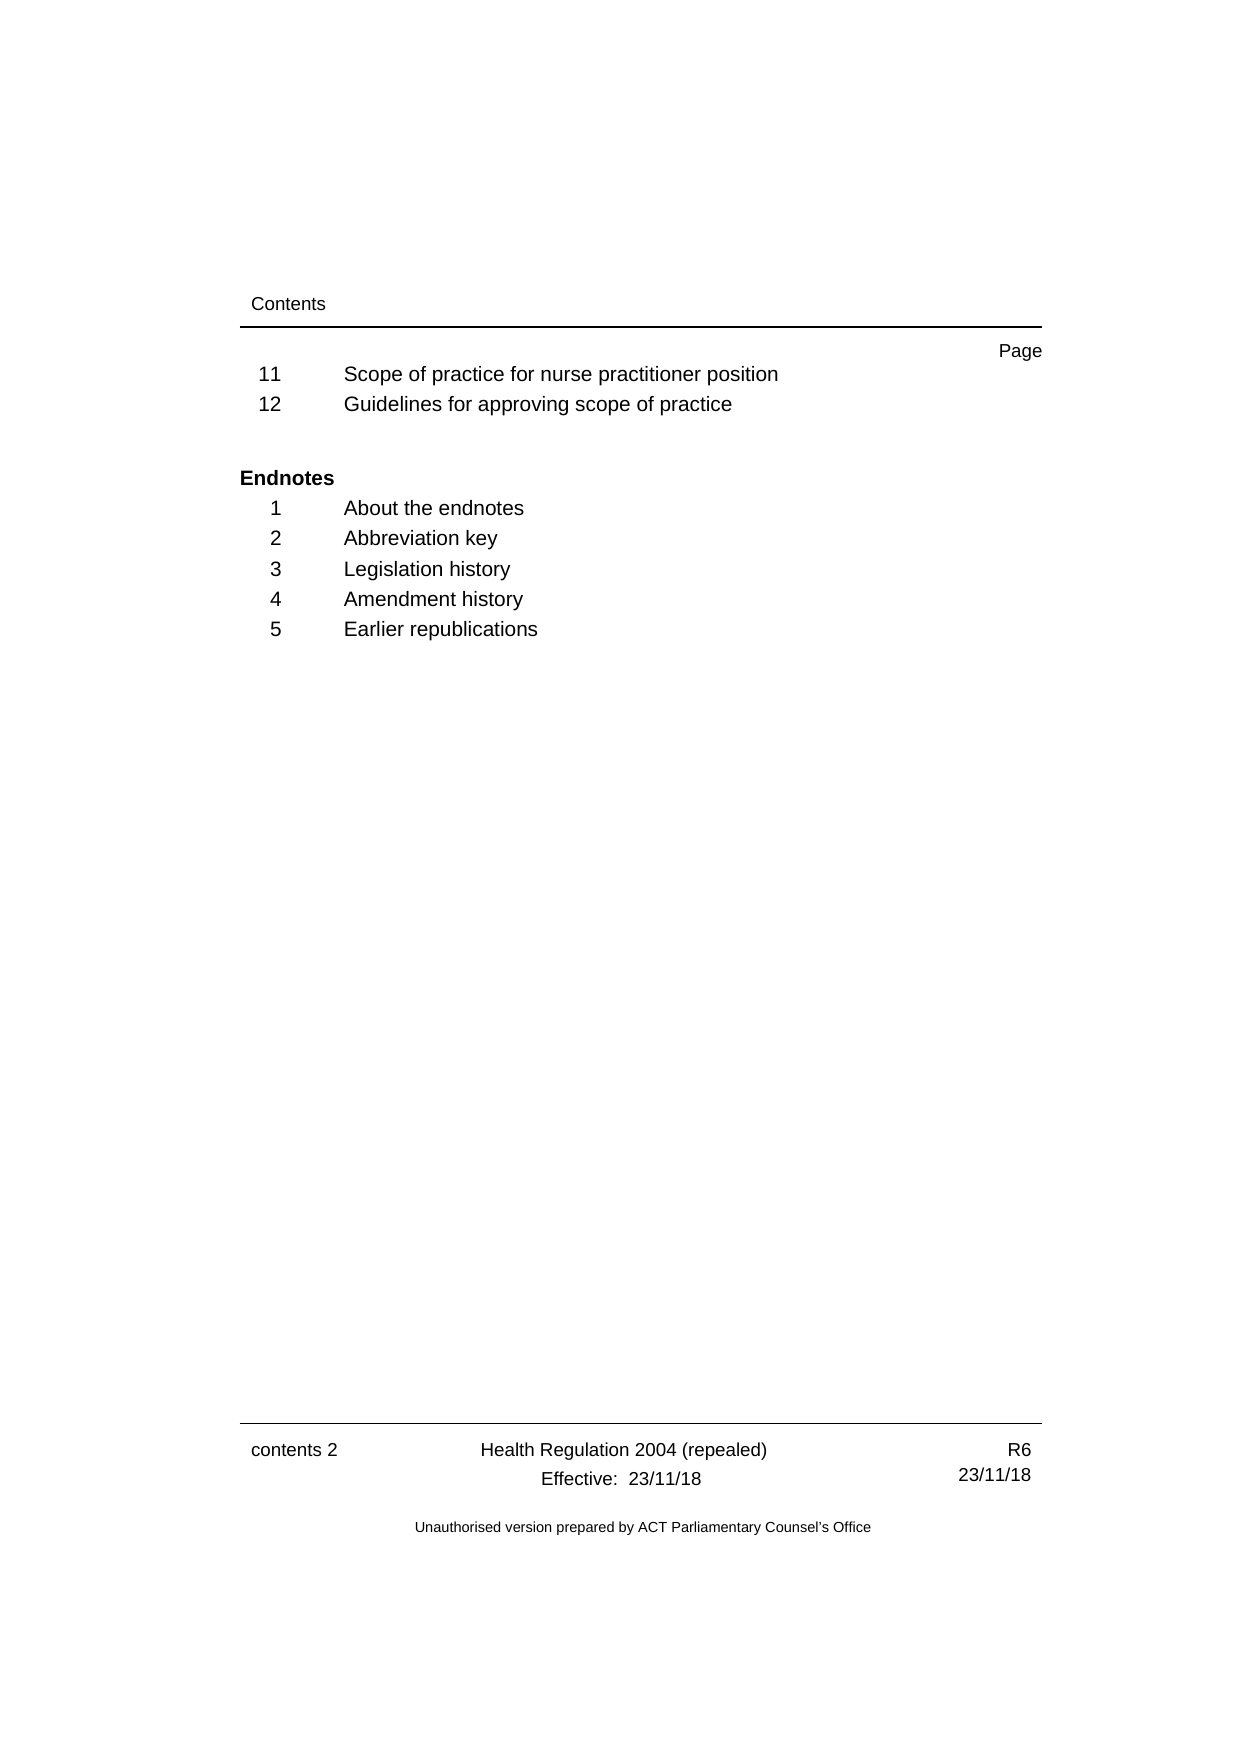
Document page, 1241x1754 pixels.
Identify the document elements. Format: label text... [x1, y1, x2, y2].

text 4 Amendment history 8 [239, 587, 996, 611]
text 5 Earlier republications 9 [239, 617, 996, 641]
text 12 Guidelines for approving scope of practice 5 [239, 392, 996, 416]
text 3 Legislation history 7 [239, 556, 996, 580]
text Endnotes 6 [239, 466, 996, 490]
text 2 Abbreviation key 6 [239, 526, 996, 550]
text 11 Scope of practice for nurse practitioner position 5 [239, 362, 996, 386]
text 1 About the endnotes 6 [239, 496, 996, 520]
